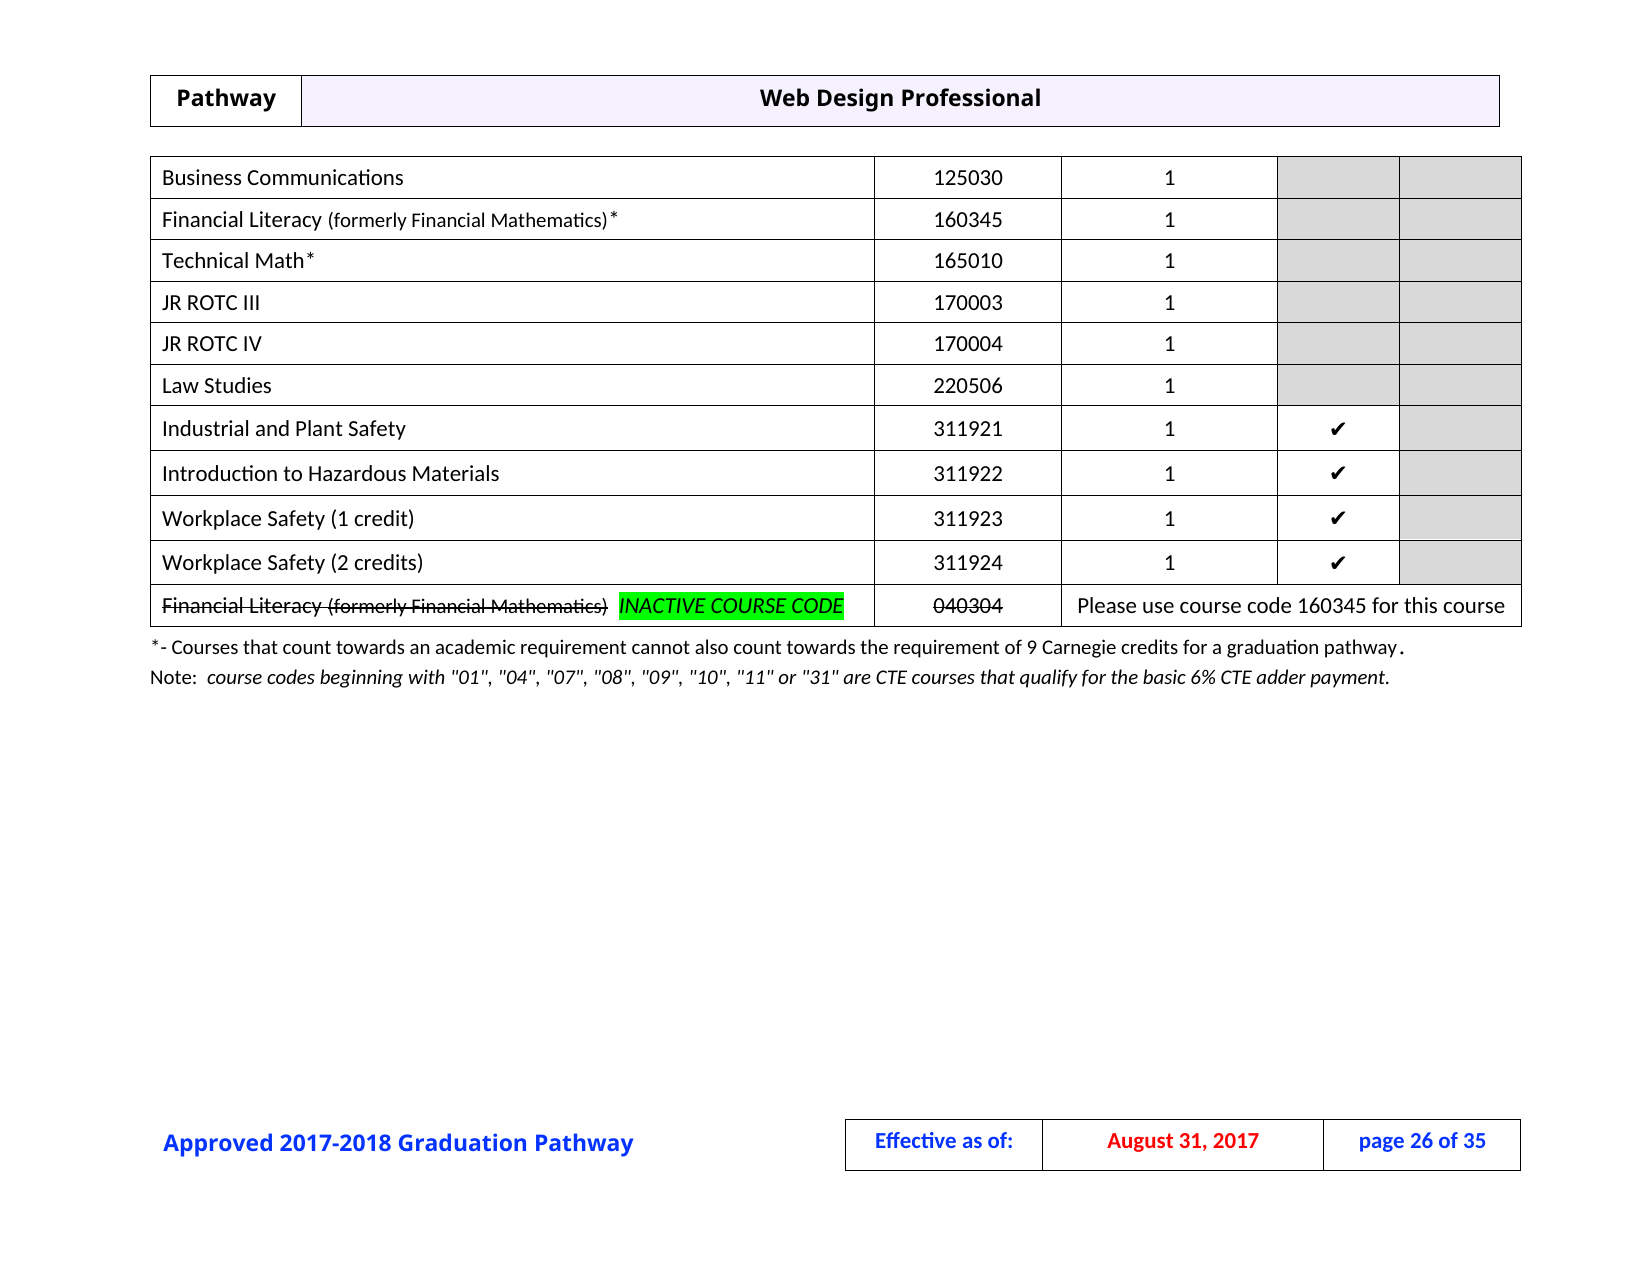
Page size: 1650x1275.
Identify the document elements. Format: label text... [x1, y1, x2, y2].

table_cell 1 [1062, 406, 1277, 450]
table_cell [1400, 282, 1521, 322]
table_cell [1278, 199, 1399, 239]
table_cell Workplace Safety (1 credit) [151, 496, 874, 539]
text Note: course codes beginning with "01", "04", "07", "08", "09", "10", "11" or "31" are CTE courses that qualify for the basic 6% CTE adder payment. [150, 664, 1500, 689]
table_cell [1278, 282, 1399, 322]
table_cell [1400, 323, 1521, 364]
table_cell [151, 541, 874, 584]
table_cell 220506 [875, 365, 1061, 405]
table_cell [1278, 323, 1399, 364]
table_cell Technical Math* [151, 240, 874, 281]
table_cell [1400, 406, 1521, 450]
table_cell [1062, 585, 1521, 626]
table_cell [1400, 157, 1521, 197]
table_cell 311923 [875, 496, 1061, 539]
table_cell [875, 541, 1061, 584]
table_cell [1278, 240, 1399, 281]
table_cell ✔ [1278, 406, 1399, 450]
table_cell 170003 [875, 282, 1061, 322]
table_cell [1400, 240, 1521, 281]
table_cell 1 [1062, 240, 1277, 281]
table_cell Industrial and Plant Safety [151, 406, 874, 450]
table_cell 170004 [875, 323, 1061, 364]
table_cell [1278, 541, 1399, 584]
table_cell 1 [1062, 323, 1277, 364]
table_cell 1 [1062, 451, 1277, 495]
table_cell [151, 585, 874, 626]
table_cell 311921 [875, 406, 1061, 450]
table_cell Financial Literacy (formerly Financial Mathematics)* [151, 199, 874, 239]
table_cell 165010 [875, 240, 1061, 281]
table_cell [1278, 157, 1399, 197]
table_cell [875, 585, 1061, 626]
table_cell 311922 [875, 451, 1061, 495]
table_cell ✔ [1278, 451, 1399, 495]
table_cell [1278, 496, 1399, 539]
table_cell JR ROTC IV [151, 323, 874, 364]
table_cell 160345 [875, 199, 1061, 239]
table_cell JR ROTC III [151, 282, 874, 322]
table_cell Law Studies [151, 365, 874, 405]
table_cell 1 [1062, 282, 1277, 322]
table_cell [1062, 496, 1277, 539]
table_cell 1 [1062, 365, 1277, 405]
table_cell Business Communications [151, 157, 874, 197]
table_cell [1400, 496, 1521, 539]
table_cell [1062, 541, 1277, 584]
table_cell 125030 [875, 157, 1061, 197]
table_cell [1278, 365, 1399, 405]
table_cell 1 [1062, 157, 1277, 197]
table_cell 1 [1062, 199, 1277, 239]
text *- Courses that count towards an academic requirement cannot also count towards the requirement of 9 Carnegie credits for a graduation pathway. [150, 631, 1500, 660]
table_cell [1400, 451, 1521, 495]
table_cell [1400, 365, 1521, 405]
table_cell Introduction to Hazardous Materials [151, 451, 874, 495]
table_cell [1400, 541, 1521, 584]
table_cell [1400, 199, 1521, 239]
